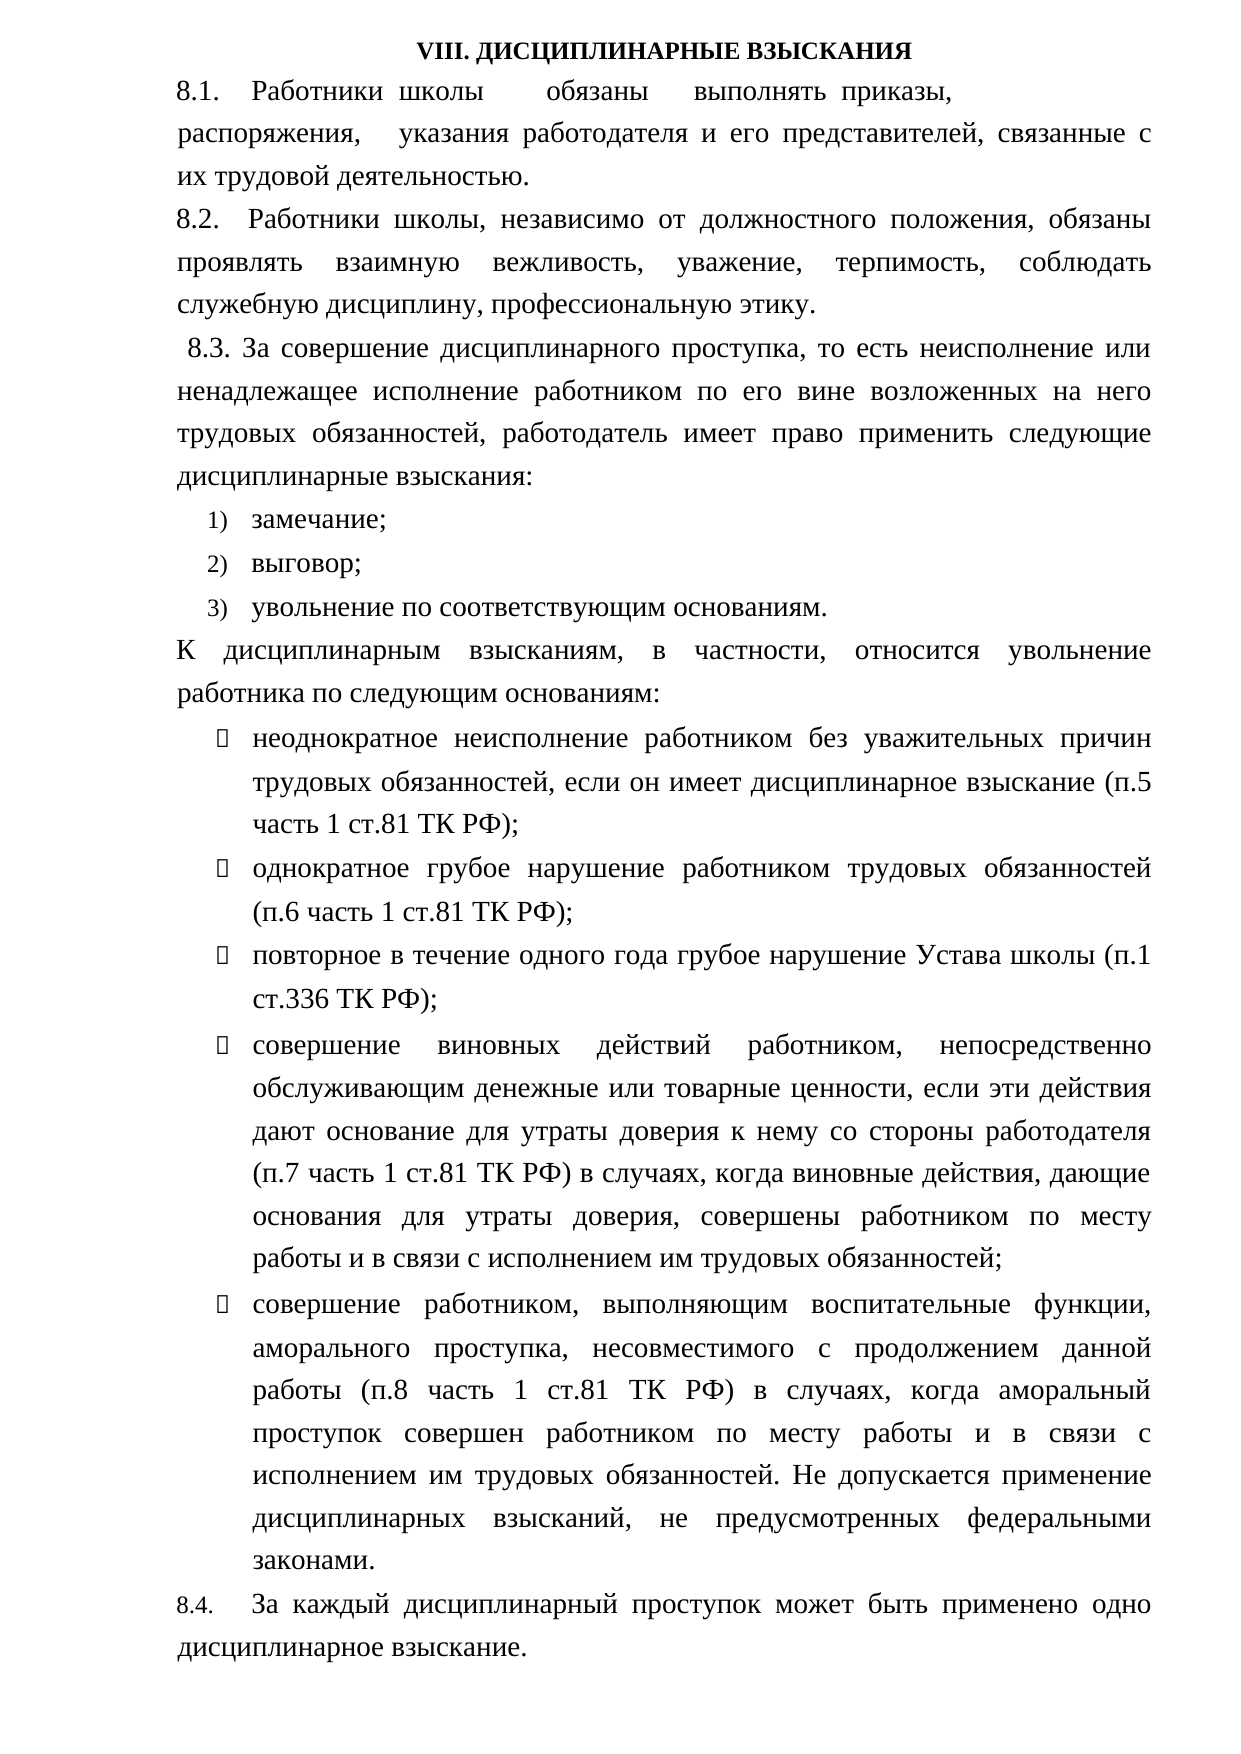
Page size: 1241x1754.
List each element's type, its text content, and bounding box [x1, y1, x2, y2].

text 8.3. За совершение дисциплинарного проступка, то есть неисполнение или ненадлежащее исполнение работником по его вине возложенных на него трудовых обязанностей, работодатель имеет право применить следующие дисциплинарные взыскания: [176, 330, 1152, 491]
subtitle VIII. ДИСЦИПЛИНАРНЫЕ ВЗЫСКАНИЯ [177, 36, 1151, 65]
list неоднократное неисполнение работником без уважительных причин трудовых обязанностей, если он имеет дисциплинарное взыскание (п.5 часть 1 ст.81 ТК РФ); [215, 721, 1152, 840]
list совершение работником, выполняющим воспитательные функции, аморального проступка, несовместимого с продолжением данной работы (п.8 часть 1 ст.81 ТК РФ) в случаях, когда аморальный проступок совершен работником по месту работы и в связи с исполнением им трудовых обязанностей. Не допускается применение дисциплинарных взысканий, не предусмотренных федеральными законами. [215, 1286, 1152, 1576]
list За каждый дисциплинарный проступок может быть применено одно дисциплинарное взыскание. [176, 1586, 1152, 1662]
text 8.2. Работники школы, независимо от должностного положения, обязаны проявлять взаимную вежливость, уважение, терпимость, соблюдать служебную дисциплину, профессиональную этику. [176, 202, 1152, 320]
text 8.1. Работники школы обязаны выполнять приказы, распоряжения, указания работодателя и его представителей, связанные с их трудовой деятельностью. [176, 73, 1152, 191]
list однократное грубое нарушение работником трудовых обязанностей (п.6 часть 1 ст.81 ТК РФ); [215, 850, 1152, 927]
text К дисциплинарным взысканиям, в частности, относится увольнение работника по следующим основаниям: [176, 632, 1152, 708]
list повторное в течение одного года грубое нарушение Устава школы (п.1 ст.336 ТК РФ); [215, 937, 1152, 1014]
list увольнение по соответствующим основаниям. [207, 589, 1152, 622]
list замечание; [207, 501, 1152, 535]
list выговор; [207, 545, 1152, 578]
list совершение виновных действий работником, непосредственно обслуживающим денежные или товарные ценности, если эти действия дают основание для утраты доверия к нему со стороны работодателя (п.7 часть 1 ст.81 ТК РФ) в случаях, когда виновные действия, дающие основания для утраты доверия, совершены работником по месту работы и в связи с исполнением им трудовых обязанностей; [215, 1027, 1152, 1274]
